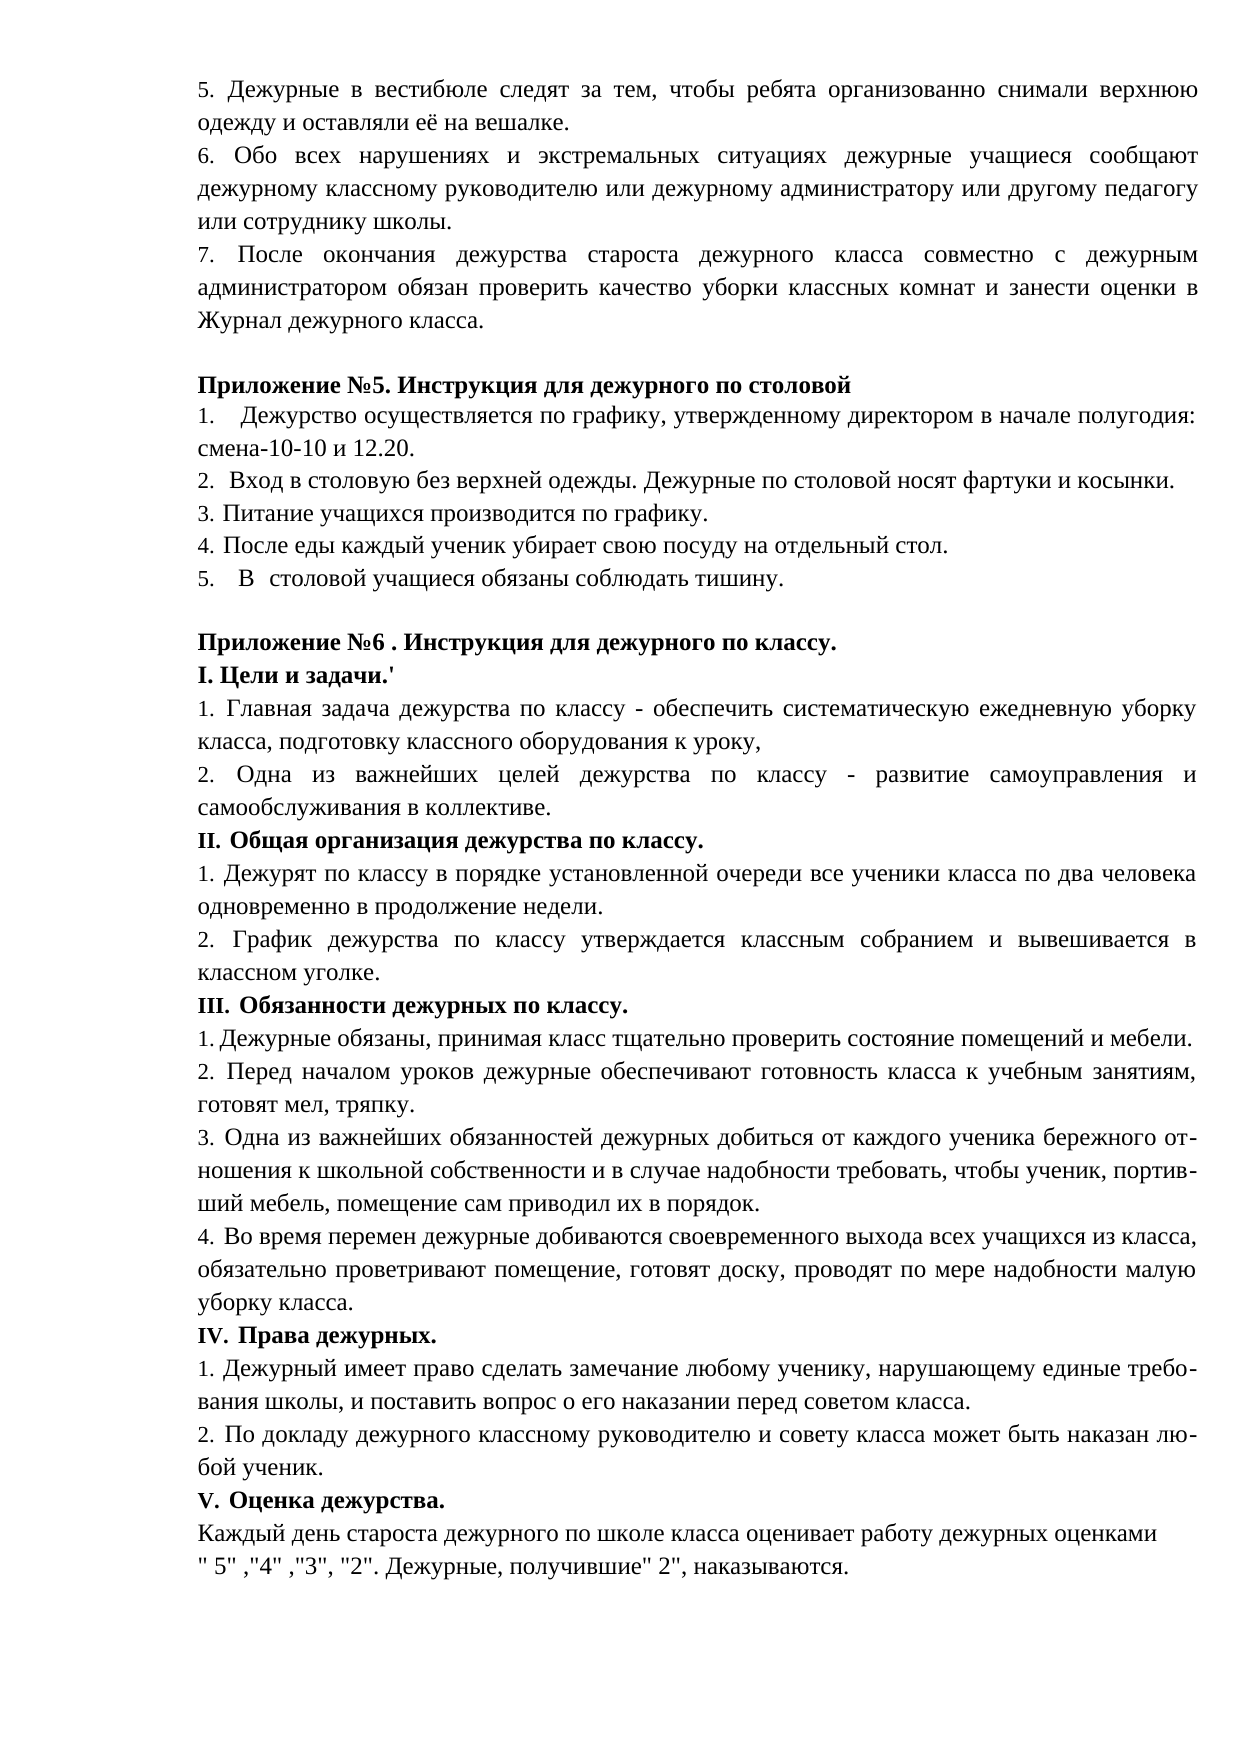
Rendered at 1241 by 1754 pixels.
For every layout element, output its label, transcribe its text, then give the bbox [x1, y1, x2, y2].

list Перед началом уроков дежурные обеспечивают готовность класса к учебным занятиям, готовят мел, тряпку. [197, 1053, 1197, 1119]
list Во время перемен дежурные добиваются своевременного выхода всех учащихся из класса, обязательно проветривают помещение, готовят доску, проводят по мере надобности малую уборку класса. [197, 1218, 1197, 1317]
list Вход в столовую без верхней одежды. Дежурные по столовой носят фартуки и косынки. [197, 463, 1201, 495]
list Оценка дежурства. [197, 1482, 1201, 1515]
list Главная задача дежурства по классу - обеспечить систематическую ежедневную уборку класса, подготовку классного оборудования к уроку, [197, 690, 1197, 756]
list Обо всех нарушениях и экстремальных ситуациях дежурные учащиеся сообщают дежурному классному руководителю или дежурному администратору или другому педагогу или сотруднику школы. [197, 137, 1199, 236]
list Права дежурных. [197, 1317, 1201, 1350]
list Обязанности дежурных по классу. [197, 987, 1201, 1020]
list Питание учащихся производится по графику. [197, 495, 1201, 528]
list Дежурный имеет право сделать замечание любому ученику, нарушающему единые требования школы, и поставить вопрос о его наказании перед советом класса. [197, 1350, 1197, 1416]
list Дежурные в вестибюле следят за тем, чтобы ребята организованно снимали верхнюю одежду и оставляли её на вешалке. [197, 71, 1199, 137]
list Дежурство осуществляется по графику, утвержденному директором в начале полугодия: смена-10-10 и 12.20. [197, 398, 1197, 463]
list По докладу дежурного классному руководителю и совету класса может быть наказан любой ученик. [197, 1416, 1197, 1482]
list Одна из важнейших обязанностей дежурных добиться от каждого ученика бережного отношения к школьной собственности и в случае надобности требовать, чтобы ученик, портивший мебель, помещение сам приводил их в порядок. [197, 1119, 1197, 1218]
list Общая организация дежурства по классу. [197, 822, 1201, 855]
list Одна из важнейших целей дежурства по классу - развитие самоуправления и самообслуживания в коллективе. [197, 756, 1197, 822]
list Дежурные обязаны, принимая класс тщательно проверить состояние помещений и мебели. [197, 1020, 1201, 1053]
list График дежурства по классу утверждается классным собранием и вывешивается в классном уголке. [197, 921, 1197, 987]
list После окончания дежурства староста дежурного класса совместно с дежурным администратором обязан проверить качество уборки классных комнат и занести оценки в Журнал дежурного класса. [197, 236, 1199, 336]
list В столовой учащиеся обязаны соблюдать тишину. [197, 560, 1201, 593]
list После еды каждый ученик убирает свою посуду на отдельный стол. [197, 528, 1201, 560]
list Дежурят по классу в порядке установленной очереди все ученики класса по два человека одновременно в продолжение недели. [197, 855, 1197, 921]
text Каждый день староста дежурного по школе класса оценивает работу дежурных оценками " 5" ,"4" ,"3", "2". Дежурные, получившие" 2", наказываются. [197, 1515, 1166, 1581]
text Приложение №5. Инструкция для дежурного по столовой [197, 375, 1201, 398]
text Приложение №6 . Инструкция для дежурного по классу. I. Цели и задачи.' [197, 624, 839, 690]
